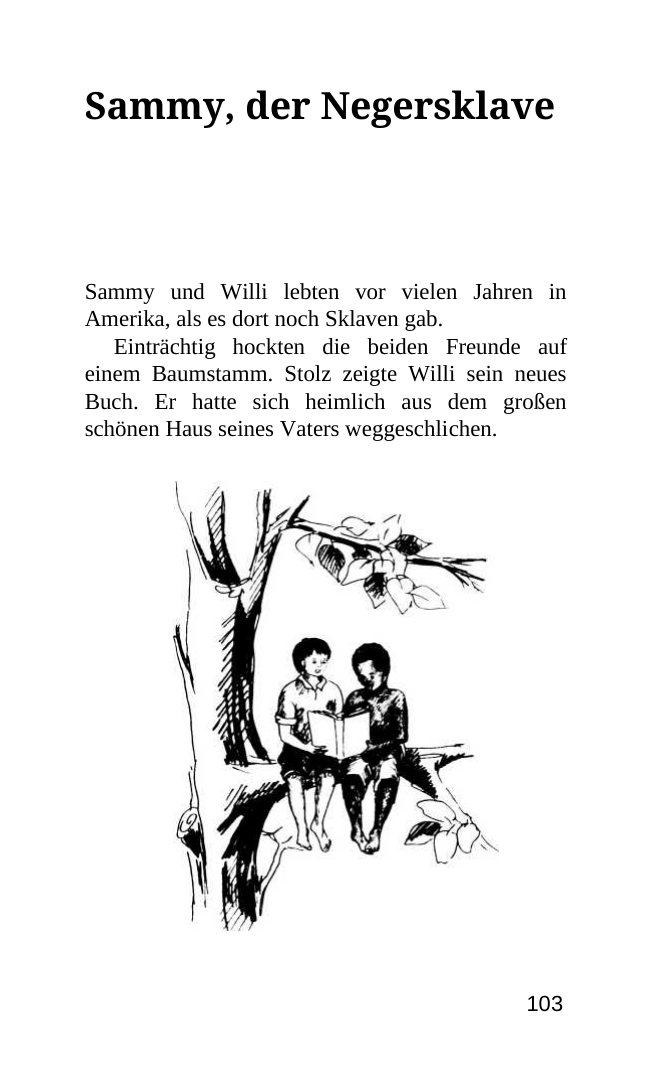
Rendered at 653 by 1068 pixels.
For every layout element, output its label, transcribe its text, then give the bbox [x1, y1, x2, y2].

text 103 [526, 994, 563, 1016]
text Einträchtig hockten die beiden Freunde auf einem Baumstamm. Stolz zeigte Willi sein neues Buch. Er hatte sich heimlich aus dem großen schönen Haus seines Vaters weggeschlichen. [84, 332, 567, 442]
text Sammy und Willi lebten vor vielen Jahren in Amerika, als es dort noch Sklaven gab. [84, 277, 567, 332]
subtitle Sammy, der Negersklave [84, 89, 556, 127]
picture [173, 481, 499, 931]
